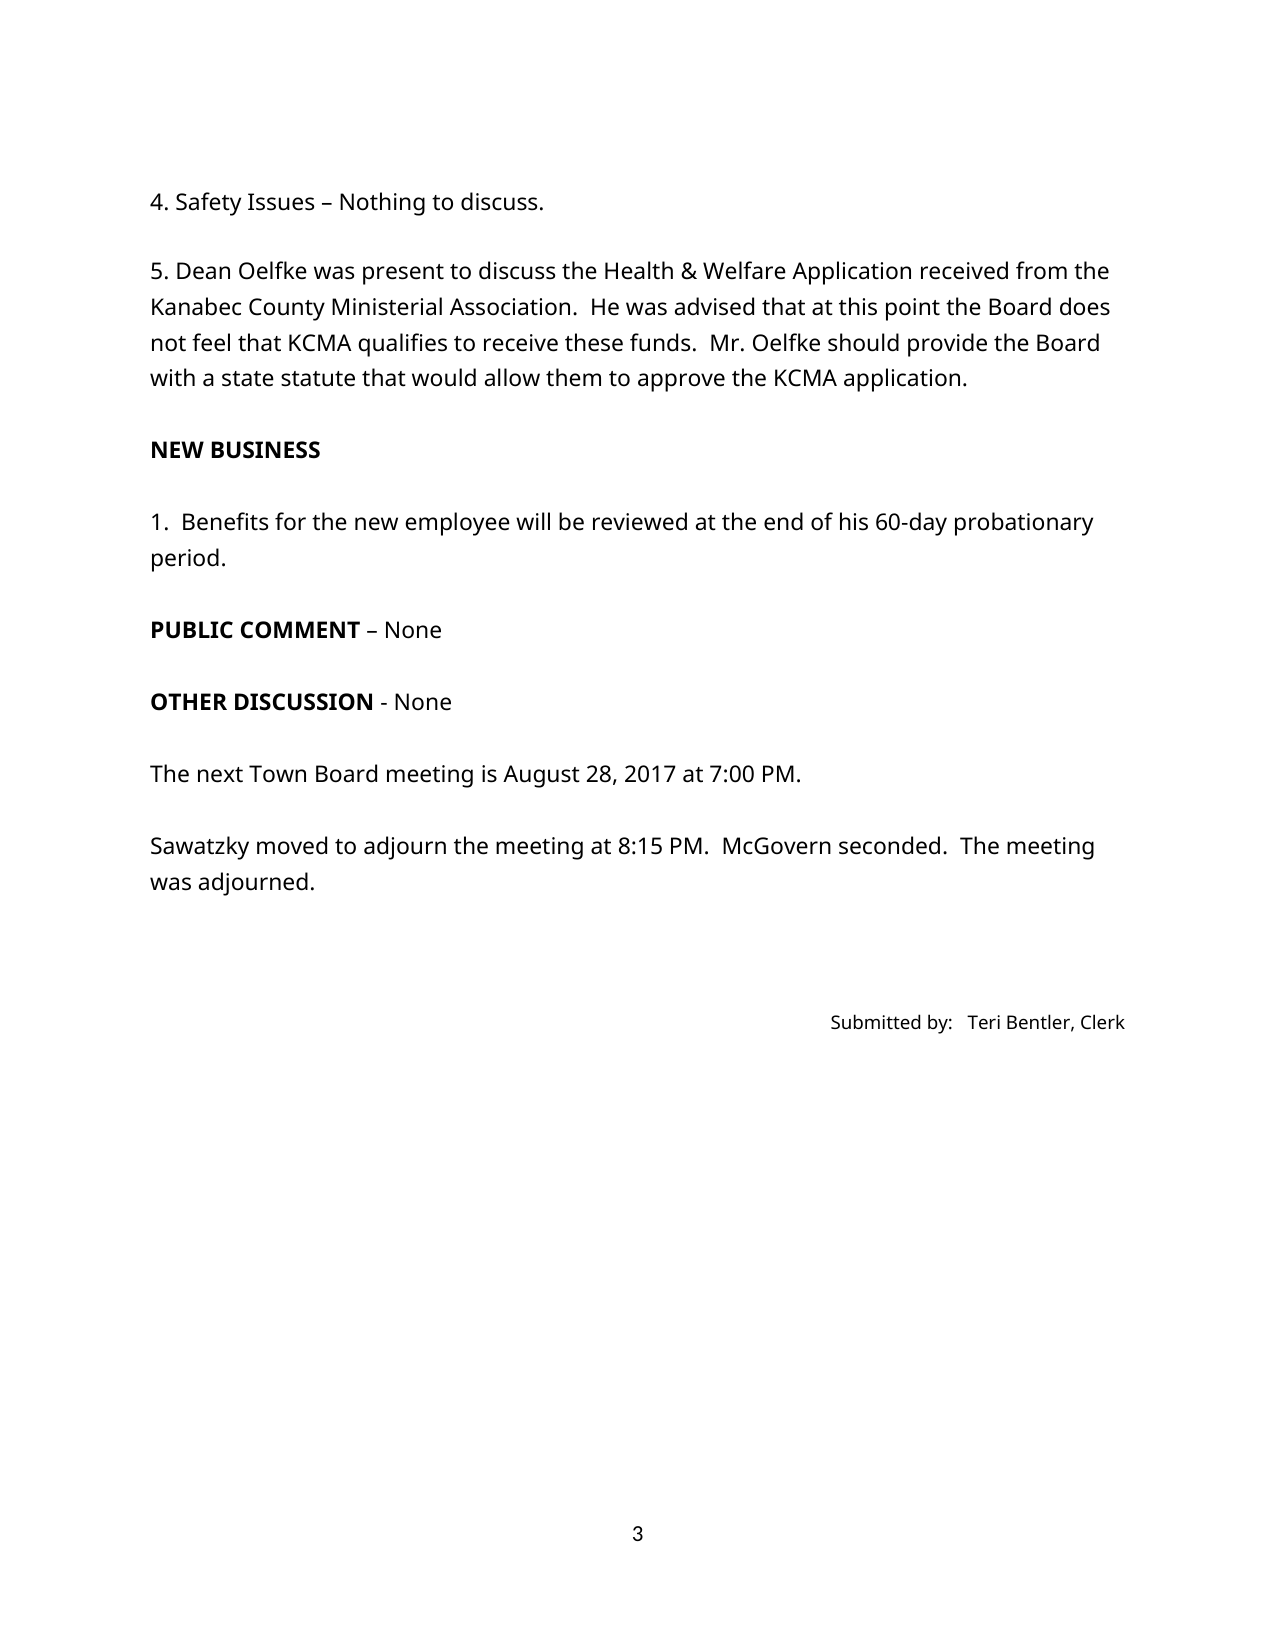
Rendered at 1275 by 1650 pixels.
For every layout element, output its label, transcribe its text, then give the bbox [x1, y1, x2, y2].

text Sawatzky moved to adjourn the meeting at 8:15 PM. McGovern seconded. The meeting was adjourned. [150, 829, 1125, 897]
text The next Town Board meeting is August 28, 2017 at 7:00 PM. [150, 758, 1125, 789]
text 1. Benefits for the new employee will be reviewed at the end of his 60-day probationary period. [150, 506, 1125, 573]
text 5. Dean Oelfke was present to discuss the Health & Welfare Application received from the Kanabec County Ministerial Association. He was advised that at this point the Board does not feel that KCMA qualifies to receive these funds. Mr. Oelfke should provide the Board with a state statute that would allow them to approve the KCMA application. [150, 254, 1125, 394]
text 4. Safety Issues – Nothing to discuss. [150, 186, 1125, 217]
text OTHER DISCUSSION - None [150, 686, 1125, 717]
text PUBLIC COMMENT – None [150, 614, 1125, 645]
text NEW BUSINESS [150, 434, 1125, 466]
text Submitted by: Teri Bentler, Clerk [150, 1009, 1125, 1035]
